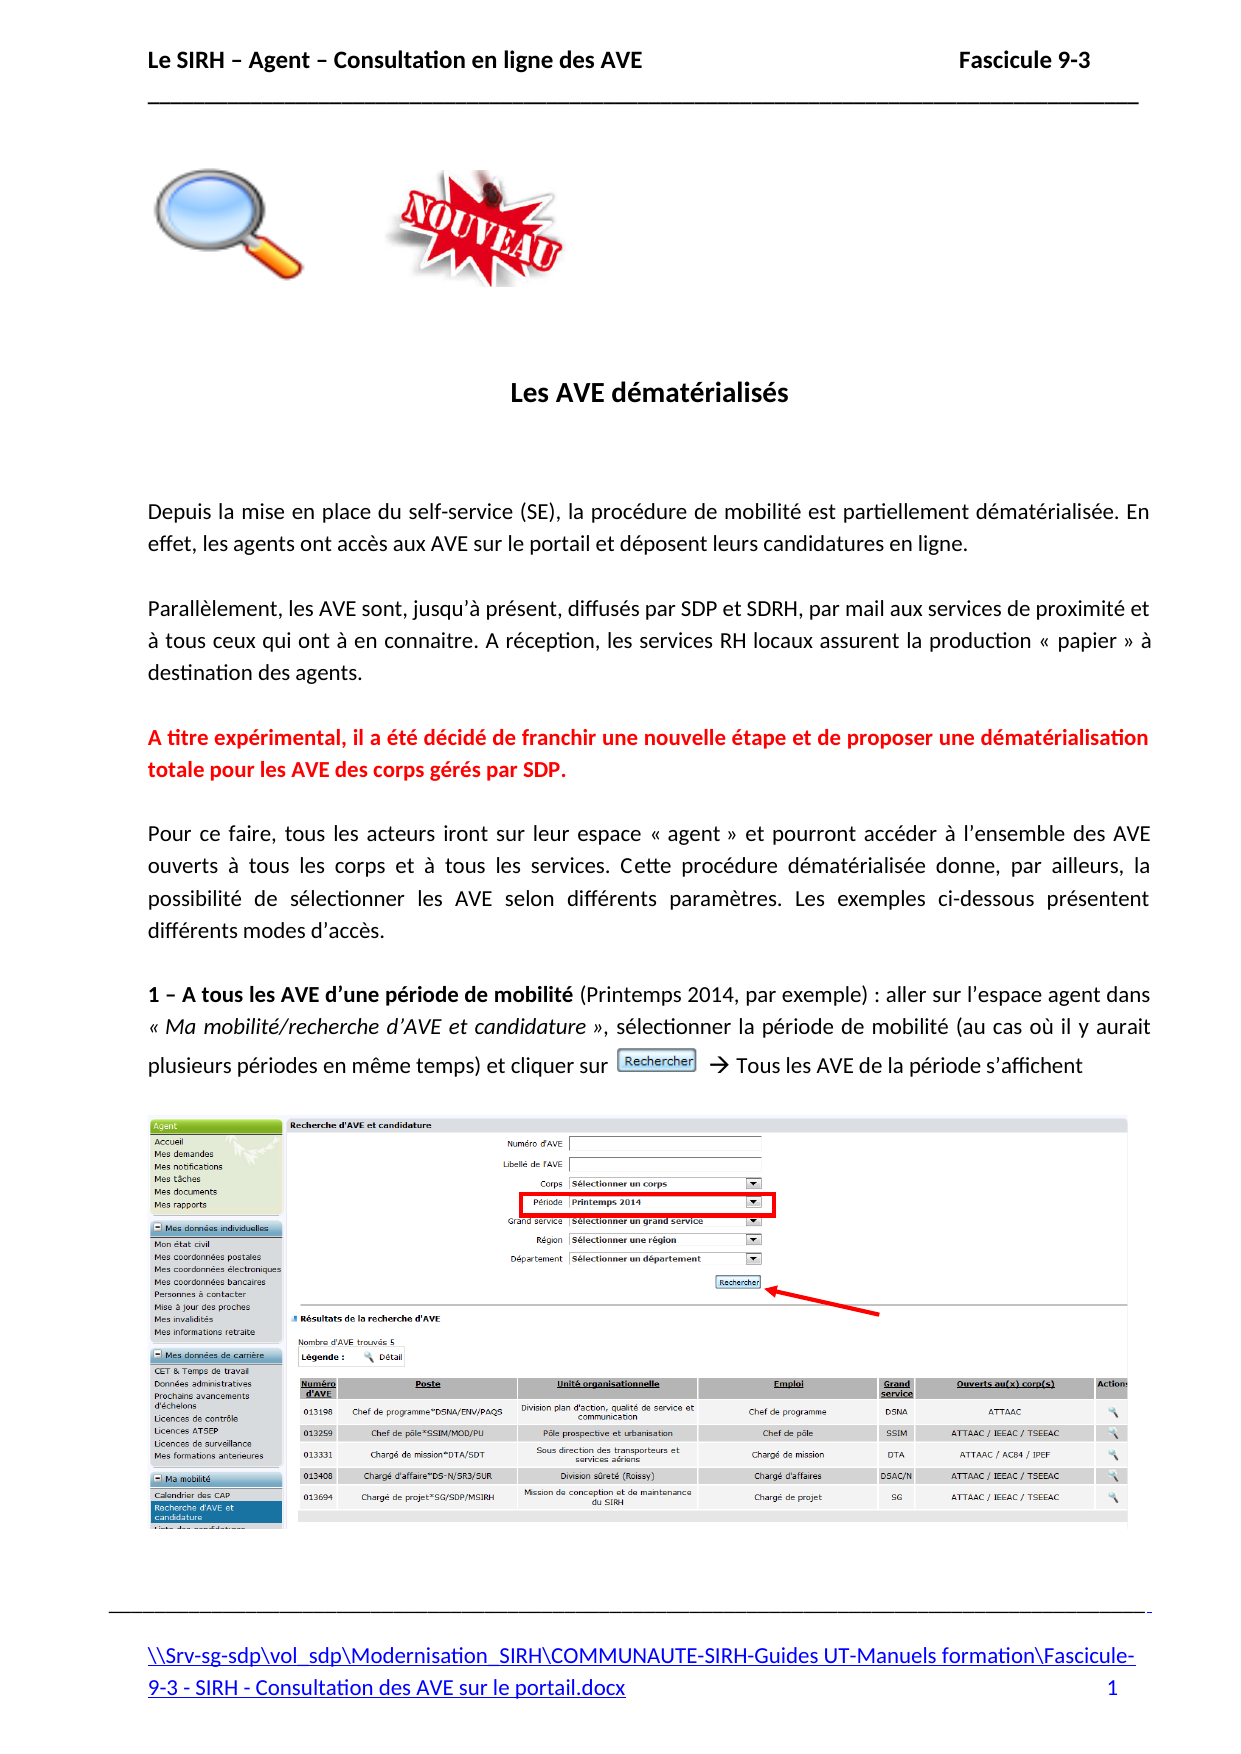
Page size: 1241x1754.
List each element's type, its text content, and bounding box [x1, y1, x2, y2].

picture [614, 1044, 708, 1074]
text A titre expérimental, il a été décidé de franchir une nouvelle étape et de proposer une dématérialisation totale pour les AVE des corps gérés par SDP. [148, 723, 1152, 783]
text Depuis la mise en place du self-service (SE), la procédure de mobilité est partiellement dématérialisée. En effet, les agents ont accès aux AVE sur le portail et déposent leurs candidatures en ligne. [148, 497, 1152, 558]
picture [384, 170, 566, 287]
picture [147, 163, 313, 287]
text Parallèlement, les AVE sont, jusqu’à présent, diffusés par SDP et SDRH, par mail aux services de proximité et à tous ceux qui ont à en connaitre. A réception, les services RH locaux assurent la production « papier » à destination des agents. [148, 594, 1152, 686]
text Les AVE dématérialisés [148, 374, 1152, 409]
text Pour ce faire, tous les acteurs iront sur leur espace « agent » et pourront accéder à l’ensemble des AVE ouverts à tous les corps et à tous les services. Cette procédure dématérialisée donne, par ailleurs, la possibilité de sélectionner les AVE selon différents paramètres. Les exemples ci-dessous présentent différents modes d’accès. [148, 819, 1152, 944]
text 1 – A tous les AVE d’une période de mobilité (Printemps 2014, par exemple) : aller sur l’espace agent dans « Ma mobilité/recherche d’AVE et candidature », sélectionner la période de mobilité (au cas où il y aurait plusieurs périodes en même temps) et cliquer sur Tous les AVE de la période s’affichent [148, 980, 1152, 1079]
picture [147, 1115, 1128, 1529]
